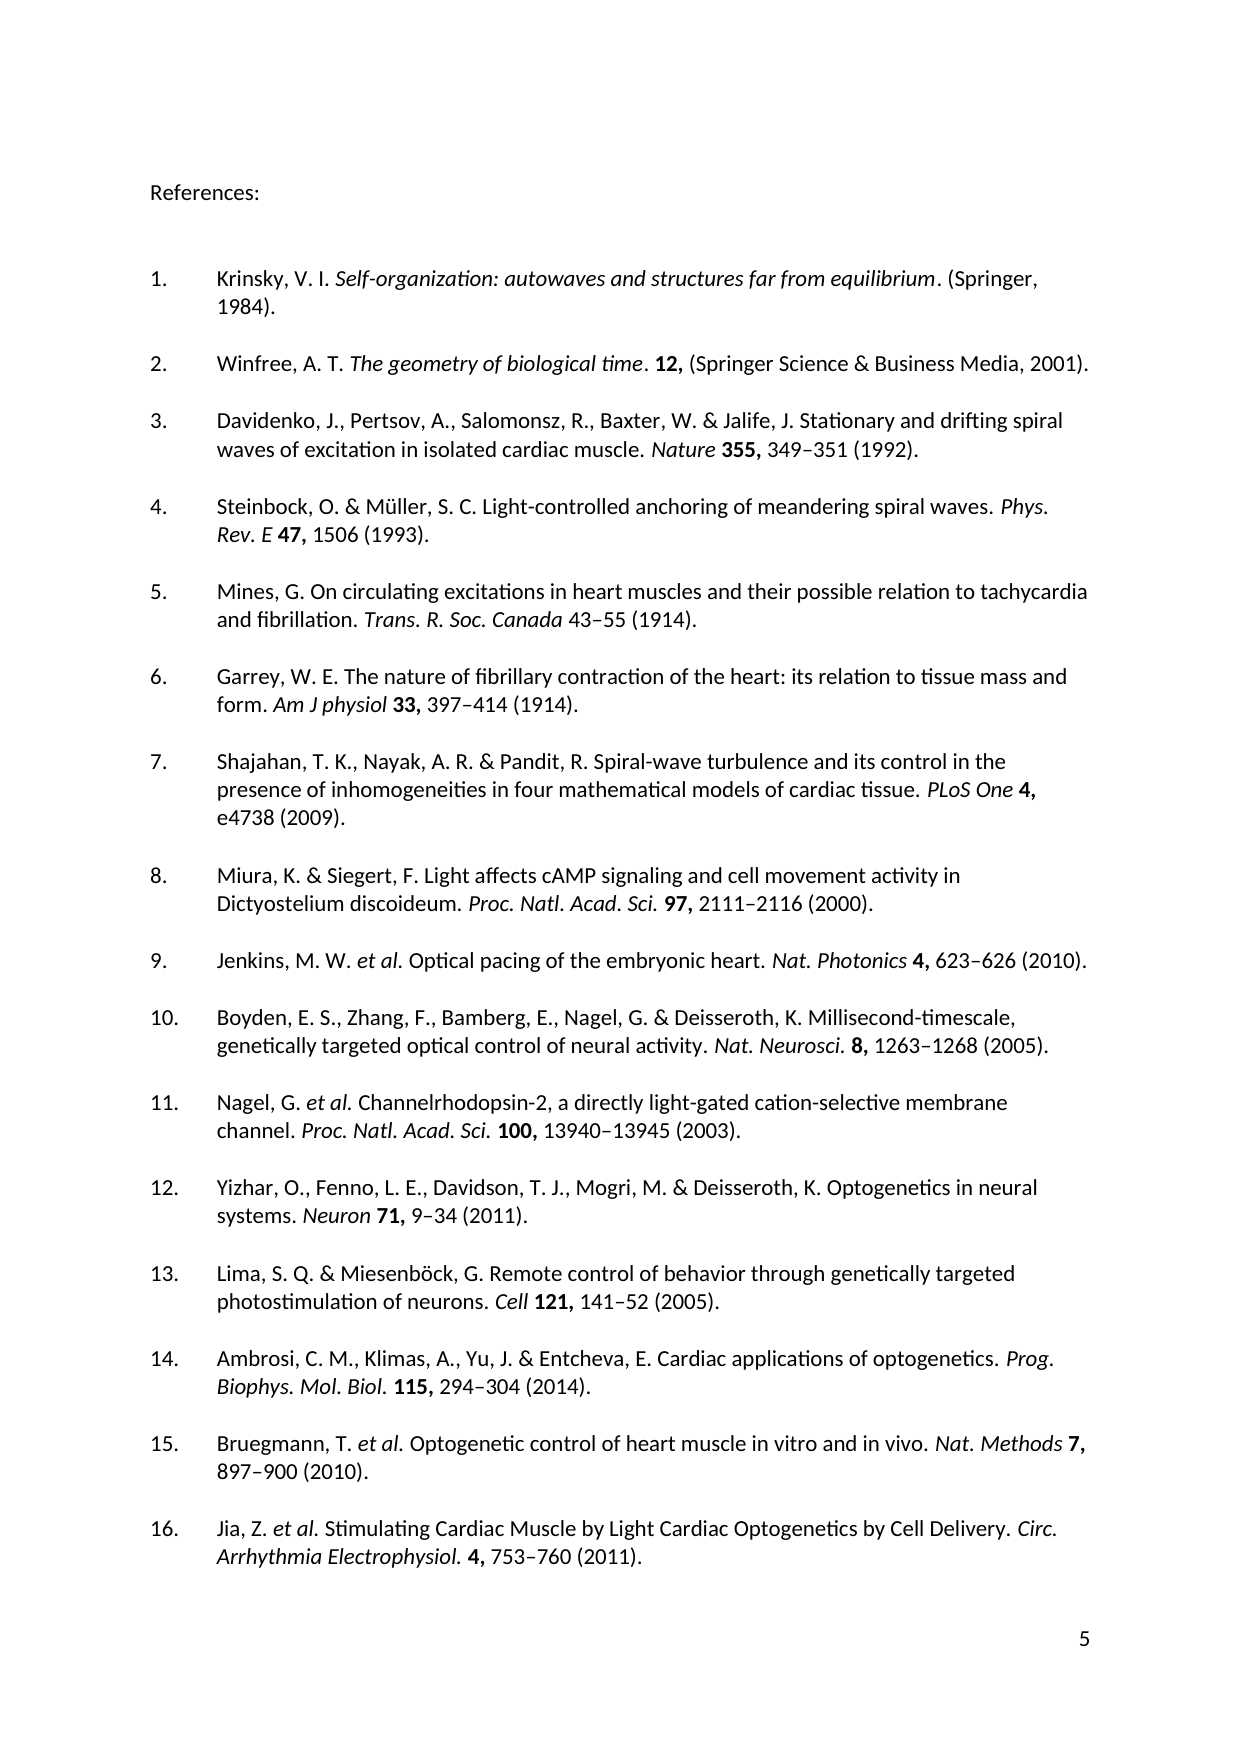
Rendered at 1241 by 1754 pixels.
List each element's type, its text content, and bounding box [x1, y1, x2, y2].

text 16. Jia, Z. et al. Stimulating Cardiac Muscle by Light Cardiac Optogenetics by Cell Delivery. Circ. Arrhythmia Electrophysiol. 4, 753–760 (2011). [150, 1514, 1090, 1570]
text 6. Garrey, W. E. The nature of fibrillary contraction of the heart: its relation to tissue mass and form. Am J physiol 33, 397–414 (1914). [150, 662, 1090, 718]
text 14. Ambrosi, C. M., Klimas, A., Yu, J. & Entcheva, E. Cardiac applications of optogenetics. Prog. Biophys. Mol. Biol. 115, 294–304 (2014). [150, 1344, 1090, 1400]
text References: [150, 178, 1090, 206]
text 8. Miura, K. & Siegert, F. Light affects cAMP signaling and cell movement activity in Dictyostelium discoideum. Proc. Natl. Acad. Sci. 97, 2111–2116 (2000). [150, 861, 1090, 917]
text 13. Lima, S. Q. & Miesenböck, G. Remote control of behavior through genetically targeted photostimulation of neurons. Cell 121, 141–52 (2005). [150, 1259, 1090, 1315]
text 11. Nagel, G. et al. Channelrhodopsin-2, a directly light-gated cation-selective membrane channel. Proc. Natl. Acad. Sci. 100, 13940–13945 (2003). [150, 1088, 1090, 1144]
text 12. Yizhar, O., Fenno, L. E., Davidson, T. J., Mogri, M. & Deisseroth, K. Optogenetics in neural systems. Neuron 71, 9–34 (2011). [150, 1173, 1090, 1229]
text 7. Shajahan, T. K., Nayak, A. R. & Pandit, R. Spiral-wave turbulence and its control in the presence of inhomogeneities in four mathematical models of cardiac tissue. PLoS One 4, e4738 (2009). [150, 747, 1090, 832]
text 2. Winfree, A. T. The geometry of biological time. 12, (Springer Science & Business Media, 2001). [150, 349, 1090, 377]
text 1. Krinsky, V. I. Self-organization: autowaves and structures far from equilibrium. (Springer, 1984). [150, 263, 1090, 320]
text 10. Boyden, E. S., Zhang, F., Bamberg, E., Nagel, G. & Deisseroth, K. Millisecond-timescale, genetically targeted optical control of neural activity. Nat. Neurosci. 8, 1263–1268 (2005). [150, 1003, 1090, 1059]
text 9. Jenkins, M. W. et al. Optical pacing of the embryonic heart. Nat. Photonics 4, 623–626 (2010). [150, 946, 1090, 974]
text 15. Bruegmann, T. et al. Optogenetic control of heart muscle in vitro and in vivo. Nat. Methods 7, 897–900 (2010). [150, 1429, 1090, 1485]
text 4. Steinbock, O. & Müller, S. C. Light-controlled anchoring of meandering spiral waves. Phys. Rev. E 47, 1506 (1993). [150, 492, 1090, 548]
text 5. Mines, G. On circulating excitations in heart muscles and their possible relation to tachycardia and fibrillation. Trans. R. Soc. Canada 43–55 (1914). [150, 577, 1090, 633]
text 3. Davidenko, J., Pertsov, A., Salomonsz, R., Baxter, W. & Jalife, J. Stationary and drifting spiral waves of excitation in isolated cardiac muscle. Nature 355, 349–351 (1992). [150, 407, 1090, 463]
